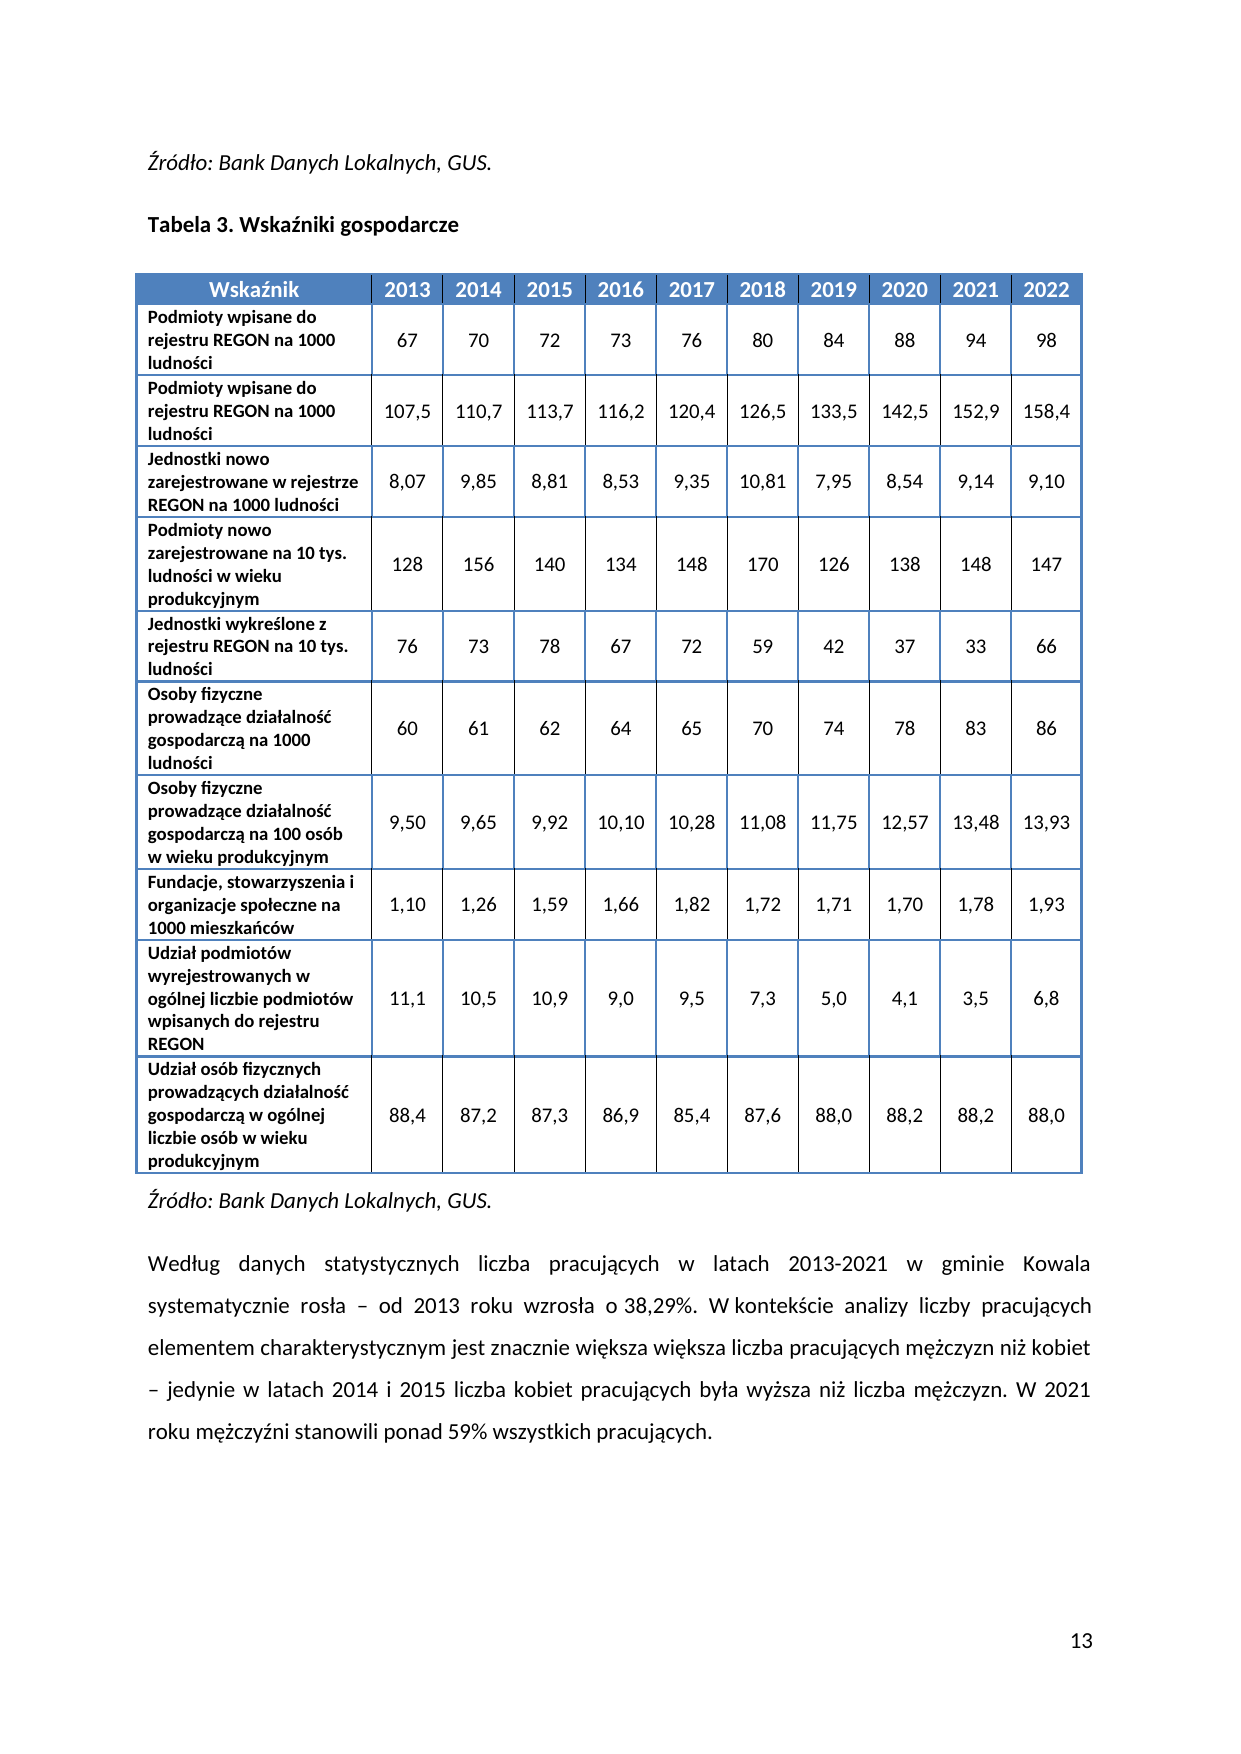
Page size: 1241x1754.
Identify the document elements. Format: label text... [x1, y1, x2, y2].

table_cell 1,59 [515, 870, 585, 939]
table_cell 60 [372, 683, 442, 774]
table_cell 126 [799, 518, 869, 609]
table_cell 7,3 [728, 941, 797, 1055]
table_cell Podmioty wpisane do rejestru REGON na 1000 ludności [138, 376, 371, 445]
table_header 2014 [443, 275, 514, 303]
table_cell 83 [941, 683, 1011, 774]
table_cell 88,0 [799, 1058, 869, 1172]
table_cell 1,93 [1012, 870, 1080, 939]
table_cell 9,65 [444, 776, 513, 868]
table_cell 12,57 [870, 776, 939, 868]
table_cell 67 [586, 612, 655, 680]
table_cell 33 [941, 612, 1010, 680]
table_cell 9,35 [657, 447, 726, 516]
table_cell 66 [1012, 612, 1080, 680]
table_header 2018 [728, 275, 798, 303]
table_cell 8,07 [373, 447, 442, 516]
table_cell 1,26 [443, 870, 514, 939]
table_cell 9,10 [1012, 447, 1080, 516]
table_cell 76 [657, 305, 726, 374]
table_cell 128 [372, 518, 442, 609]
table_cell 1,82 [657, 870, 727, 939]
table_cell 126,5 [728, 376, 798, 445]
table_cell Osoby fizyczne prowadzące działalność gospodarczą na 1000 ludności [138, 683, 371, 774]
table_cell 13,93 [1012, 776, 1080, 868]
table_cell 1,72 [728, 870, 798, 939]
table_cell 11,75 [799, 776, 868, 868]
table_cell 8,53 [586, 447, 655, 516]
table_cell 10,28 [657, 776, 726, 868]
table_cell 72 [515, 305, 584, 374]
table_cell 67 [373, 305, 442, 374]
table_cell Podmioty wpisane do rejestru REGON na 1000 ludności [138, 305, 371, 374]
table_cell 142,5 [870, 376, 940, 445]
table_header 2021 [941, 275, 1011, 303]
table_cell 3,5 [941, 941, 1010, 1055]
table_cell 80 [728, 305, 797, 374]
table_cell 98 [1012, 305, 1080, 374]
table_header 2016 [586, 275, 656, 303]
table_cell 10,81 [728, 447, 797, 516]
table_cell 9,5 [657, 941, 726, 1055]
table_cell 11,1 [373, 941, 442, 1055]
table_cell 84 [799, 305, 868, 374]
table_header 2022 [1012, 275, 1080, 303]
table_cell Podmioty nowo zarejestrowane na 10 tys. ludności w wieku produkcyjnym [138, 518, 371, 609]
table_cell 1,71 [799, 870, 869, 939]
table_cell 88,0 [1012, 1058, 1080, 1172]
table_cell 8,54 [870, 447, 939, 516]
table_cell 10,9 [515, 941, 584, 1055]
table_cell 9,92 [515, 776, 584, 868]
table_cell 64 [586, 683, 656, 774]
text Źródło: Bank Danych Lokalnych, GUS. [148, 148, 1093, 176]
text Źródło: Bank Danych Lokalnych, GUS. [148, 1187, 1093, 1215]
table_cell 86 [1012, 683, 1080, 774]
table_cell 120,4 [657, 376, 727, 445]
table_cell 9,0 [586, 941, 655, 1055]
table_cell 74 [799, 683, 869, 774]
table_cell 61 [443, 683, 514, 774]
table_cell 10,10 [586, 776, 655, 868]
table_cell 76 [373, 612, 442, 680]
table_cell Jednostki nowo zarejestrowane w rejestrze REGON na 1000 ludności [138, 447, 371, 516]
table_header 2017 [657, 275, 727, 303]
table_cell 148 [941, 518, 1011, 609]
table_cell 110,7 [443, 376, 514, 445]
table_cell Jednostki wykreślone z rejestru REGON na 10 tys. ludności [138, 612, 371, 680]
table_cell 88,2 [941, 1058, 1011, 1172]
table_cell 158,4 [1012, 376, 1080, 445]
table_cell 11,08 [728, 776, 797, 868]
table_cell 4,1 [870, 941, 939, 1055]
table_cell 70 [444, 305, 513, 374]
table_cell 10,5 [444, 941, 513, 1055]
table_cell 1,66 [586, 870, 656, 939]
table_cell 88,4 [372, 1058, 442, 1172]
table_cell 134 [586, 518, 656, 609]
table_cell 62 [515, 683, 585, 774]
table_cell 88,2 [870, 1058, 940, 1172]
table_cell 8,81 [515, 447, 584, 516]
table_cell Osoby fizyczne prowadzące działalność gospodarczą na 100 osób w wieku produkcyjnym [138, 776, 371, 868]
table_cell 85,4 [657, 1058, 727, 1172]
table_cell 148 [657, 518, 727, 609]
text Tabela 3. Wskaźniki gospodarcze [148, 210, 1093, 238]
table_cell 5,0 [799, 941, 868, 1055]
table_cell 87,2 [443, 1058, 514, 1172]
table_cell Udział osób fizycznych prowadzących działalność gospodarczą w ogólnej liczbie osób w wieku produkcyjnym [138, 1058, 371, 1172]
table_cell 78 [870, 683, 940, 774]
table_cell 87,6 [728, 1058, 798, 1172]
table_cell 140 [515, 518, 585, 609]
table_cell 7,95 [799, 447, 868, 516]
table_cell 59 [728, 612, 797, 680]
table_cell 72 [657, 612, 726, 680]
table_cell Udział podmiotów wyrejestrowanych w ogólnej liczbie podmiotów wpisanych do rejestru REGON [138, 941, 371, 1055]
table_cell 116,2 [586, 376, 656, 445]
table_cell 1,10 [372, 870, 442, 939]
table_cell 9,14 [941, 447, 1010, 516]
table_cell 9,85 [444, 447, 513, 516]
table_cell 170 [728, 518, 798, 609]
table_cell 73 [586, 305, 655, 374]
table_header 2015 [515, 275, 585, 303]
table_cell 13,48 [941, 776, 1010, 868]
table_cell 113,7 [515, 376, 585, 445]
table_cell 147 [1012, 518, 1080, 609]
table_cell 78 [515, 612, 584, 680]
table_cell 1,78 [941, 870, 1011, 939]
table_cell Fundacje, stowarzyszenia i organizacje społeczne na 1000 mieszkańców [138, 870, 371, 939]
table_cell 70 [728, 683, 798, 774]
table_cell 87,3 [515, 1058, 585, 1172]
table_cell 86,9 [586, 1058, 656, 1172]
table_header Wskaźnik [138, 275, 371, 303]
text Według danych statystycznych liczba pracujących w latach 2013-2021 w gminie Kowala systematycznie rosła – od 2013 roku wzrosła o 38,29%. W kontekście analizy liczby pracujących elementem charakterystycznym jest znacznie większa większa liczba pracujących mężczyzn niż kobiet – jedynie w latach 2014 i 2015 liczba kobiet pracujących była wyższa niż liczba mężczyzn. W 2021 roku mężczyźni stanowili ponad 59% wszystkich pracujących. [148, 1249, 1093, 1445]
table_cell 37 [870, 612, 939, 680]
table_cell 6,8 [1012, 941, 1080, 1055]
table_header 2019 [799, 275, 869, 303]
table_cell 156 [443, 518, 514, 609]
table_cell 42 [799, 612, 868, 680]
table_cell 73 [444, 612, 513, 680]
table_cell 88 [870, 305, 939, 374]
table_cell 9,50 [373, 776, 442, 868]
table_cell 152,9 [941, 376, 1011, 445]
table_cell 107,5 [372, 376, 442, 445]
table_cell 133,5 [799, 376, 869, 445]
table_cell 94 [941, 305, 1010, 374]
table_cell 1,70 [870, 870, 940, 939]
table_header 2013 [372, 275, 442, 303]
table_cell 138 [870, 518, 940, 609]
table_cell 65 [657, 683, 727, 774]
table_header 2020 [870, 275, 940, 303]
